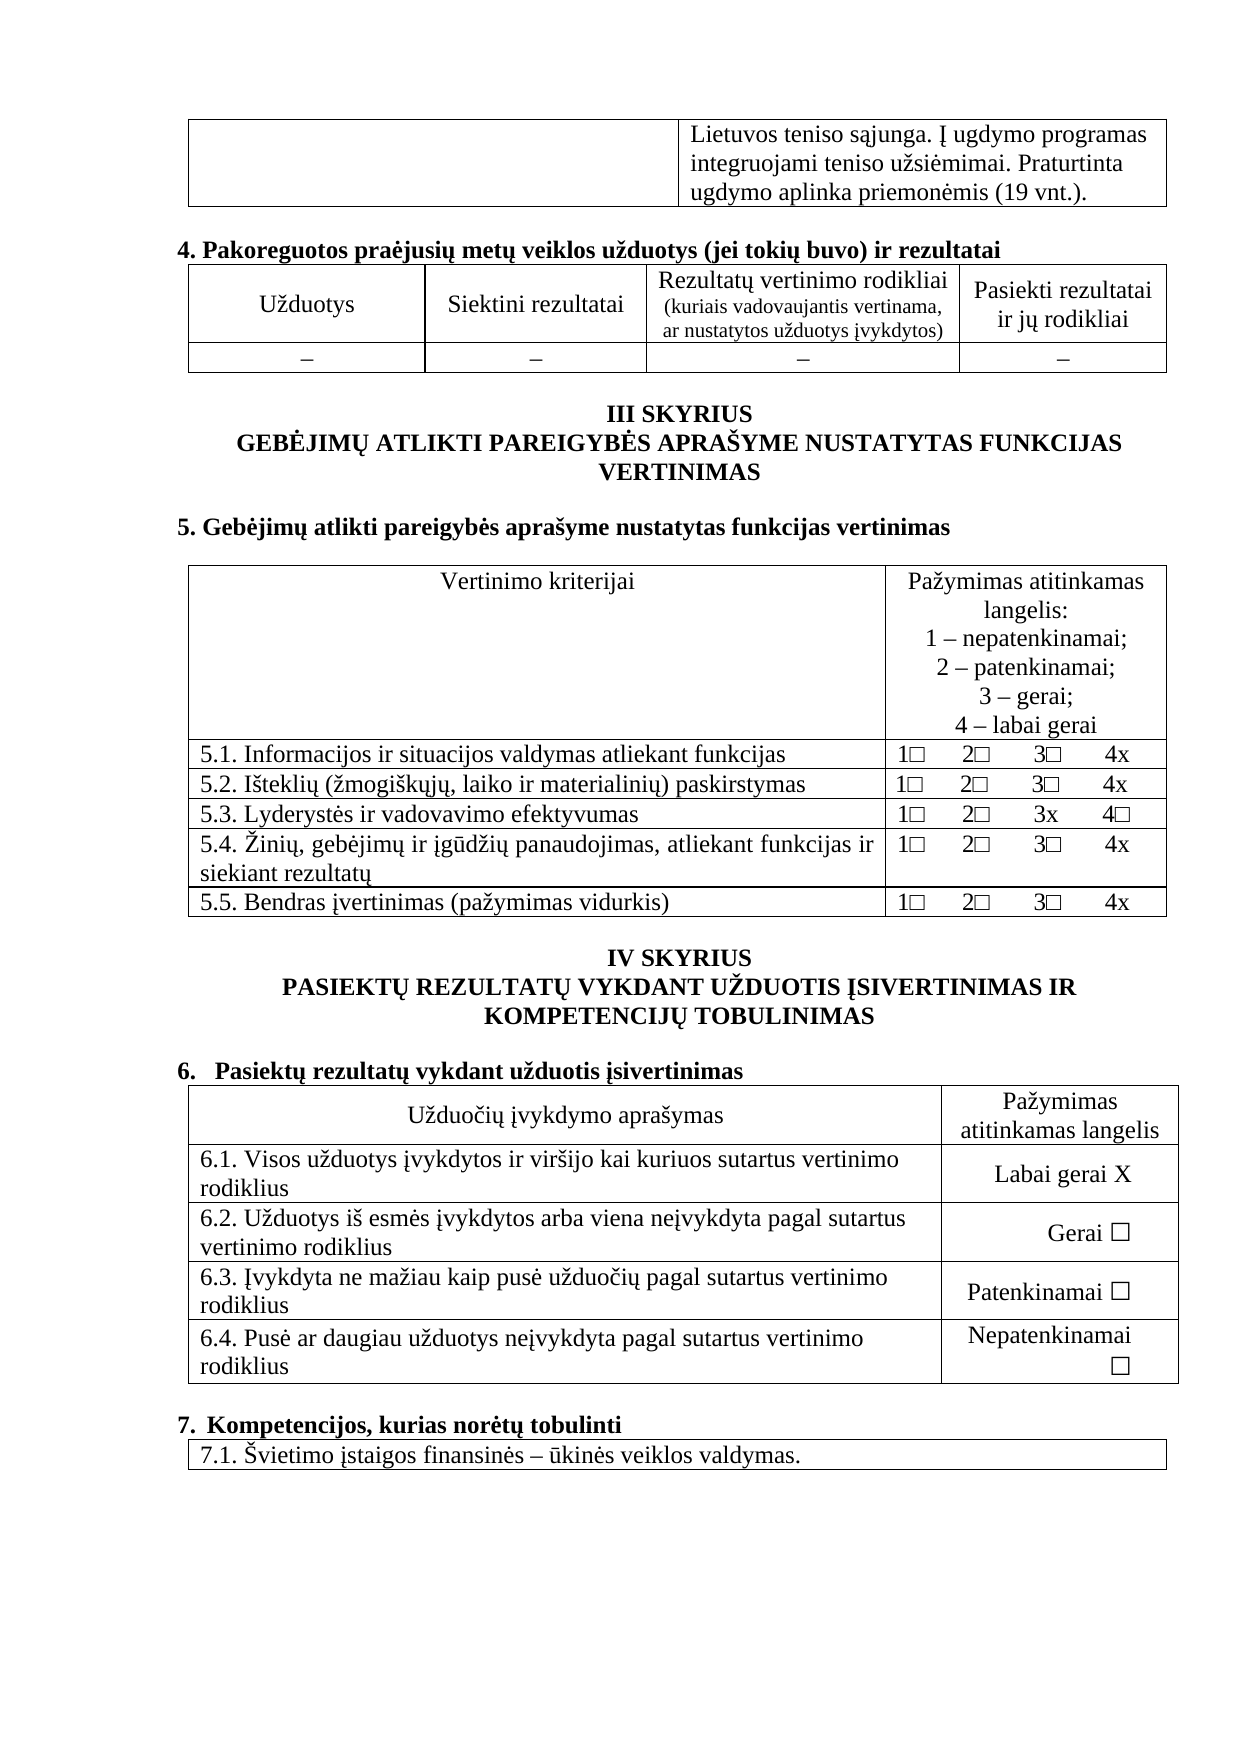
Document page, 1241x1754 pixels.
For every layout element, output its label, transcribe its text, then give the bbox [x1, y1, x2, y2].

table_header Vertinimo kriterijai [189, 566, 885, 738]
table_header Pažymimas atitinkamas langelis: 1 – nepatenkinamai; 2 – patenkinamai; 3 – gerai; 4 – labai gerai [886, 566, 1166, 738]
table_cell 6.3. Įvykdyta ne mažiau kaip pusė užduočių pagal sutartus vertinimo rodiklius [189, 1262, 941, 1319]
table_cell 5.4. Žinių, gebėjimų ir įgūdžių panaudojimas, atliekant funkcijas ir siekiant rezultatų [189, 829, 885, 886]
text 7. Kompetencijos, kurias norėtų tobulinti [177, 1410, 1182, 1439]
table_cell 1□ 2□ 3□ 4x [886, 769, 1166, 798]
table_header 7.1. Švietimo įstaigos finansinės – ūkinės veiklos valdymas. [189, 1440, 1166, 1469]
table_header Siektini rezultatai [426, 265, 646, 342]
table_cell 1□ 2□ 3□ 4x [886, 888, 1166, 916]
table_cell Nepatenkinamai ☐ [942, 1320, 1178, 1383]
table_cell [189, 120, 678, 206]
table_header Rezultatų vertinimo rodikliai (kuriais vadovaujantis vertinama, ar nustatytos užduotys įvykdytos) [647, 265, 959, 342]
table_header Pasiekti rezultatai ir jų rodikliai [960, 265, 1166, 342]
text IV SKYRIUS [177, 943, 1182, 972]
text III SKYRIUS [177, 399, 1182, 428]
table_cell 5.1. Informacijos ir situacijos valdymas atliekant funkcijas [189, 740, 885, 768]
table_cell 6.2. Užduotys iš esmės įvykdytos arba viena neįvykdyta pagal sutartus vertinimo rodiklius [189, 1203, 941, 1261]
text PASIEKTŲ REZULTATŲ VYKDANT UŽDUOTIS ĮSIVERTINIMAS IR KOMPETENCIJŲ TOBULINIMAS [177, 972, 1182, 1030]
table_cell 6.4. Pusė ar daugiau užduotys neįvykdyta pagal sutartus vertinimo rodiklius [189, 1320, 941, 1383]
table_header Užduočių įvykdymo aprašymas [189, 1086, 941, 1143]
table_cell – [426, 343, 646, 372]
table_cell 6.1. Visos užduotys įvykdytos ir viršijo kai kuriuos sutartus vertinimo rodiklius [189, 1145, 941, 1202]
table_cell 5.3. Lyderystės ir vadovavimo efektyvumas [189, 799, 885, 828]
table_cell 5.2. Išteklių (žmogiškųjų, laiko ir materialinių) paskirstymas [189, 769, 885, 798]
table_header Užduotys [189, 265, 424, 342]
table_cell Labai gerai X [942, 1145, 1178, 1202]
table_cell – [960, 343, 1166, 372]
table_cell Gerai ☐ [942, 1203, 1178, 1261]
text 6. Pasiektų rezultatų vykdant užduotis įsivertinimas [177, 1056, 1182, 1085]
table_cell 5.5. Bendras įvertinimas (pažymimas vidurkis) [189, 888, 885, 916]
text 4. Pakoreguotos praėjusių metų veiklos užduotys (jei tokių buvo) ir rezultatai [177, 236, 1182, 264]
table_cell – [647, 343, 959, 372]
table_cell 1□ 2□ 3□ 4x [886, 829, 1166, 886]
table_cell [679, 120, 1166, 206]
table_cell 1□ 2□ 3x 4□ [886, 799, 1166, 828]
table_cell 1□ 2□ 3□ 4x [886, 740, 1166, 768]
text GEBĖJIMŲ ATLIKTI PAREIGYBĖS APRAŠYME NUSTATYTAS FUNKCIJAS VERTINIMAS [177, 428, 1182, 486]
table_cell – [189, 343, 424, 372]
text 5. Gebėjimų atlikti pareigybės aprašyme nustatytas funkcijas vertinimas [177, 512, 1182, 541]
table_header Pažymimas atitinkamas langelis [942, 1086, 1178, 1143]
table_cell Patenkinamai ☐ [942, 1262, 1178, 1319]
